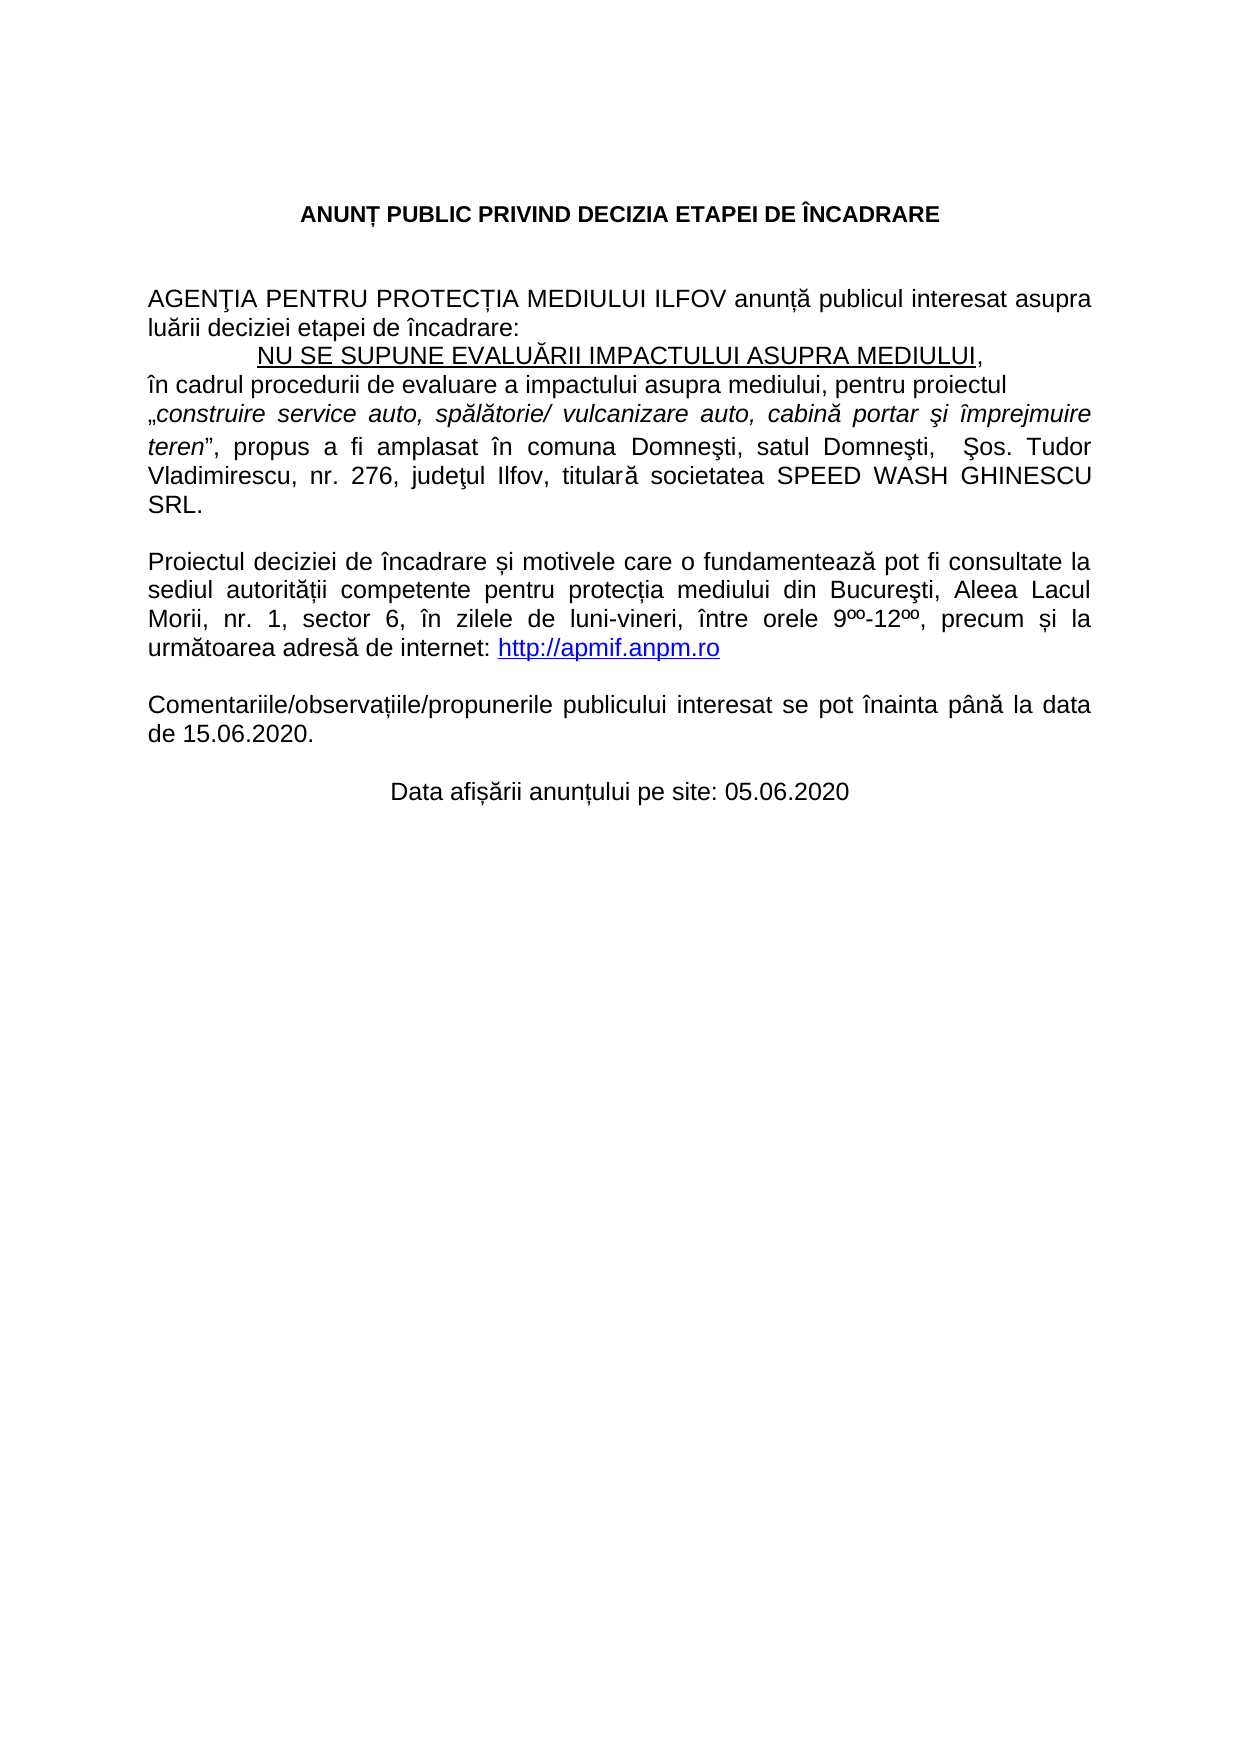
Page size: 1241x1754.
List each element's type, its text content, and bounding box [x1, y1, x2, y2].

text Proiectul deciziei de încadrare și motivele care o fundamentează pot fi consultate la sediul autorității competente pentru protecția mediului din Bucureşti, Aleea Lacul Morii, nr. 1, sector 6, în zilele de luni-vineri, între orele 9ºº-12ºº, precum și la următoarea adresă de internet: http://apmif.anpm.ro [148, 547, 1093, 662]
text Data afișării anunțului pe site: 05.06.2020 [148, 777, 1093, 805]
subtitle ANUNȚ PUBLIC PRIVIND DECIZIA ETAPEI DE ÎNCADRARE [148, 201, 1093, 227]
subtitle NU SE SUPUNE EVALUĂRII IMPACTULUI ASUPRA MEDIULUI, [148, 341, 1093, 370]
subtitle în cadrul procedurii de evaluare a impactului asupra mediului, pentru proiectul [148, 370, 1093, 399]
subtitle „construire service auto, spălătorie/ vulcanizare auto, cabină portar şi ȋmprejmuire teren”, propus a fi amplasat în comuna Domneşti, satul Domneşti, Şos. Tudor Vladimirescu, nr. 276, judeţul Ilfov, titulară societatea SPEED WASH GHINESCU SRL. [148, 399, 1093, 519]
text Comentariile/observațiile/propunerile publicului interesat se pot înainta până la data de 15.06.2020. [148, 690, 1093, 748]
subtitle AGENŢIA PENTRU PROTECȚIA MEDIULUI ILFOV anunță publicul interesat asupra luării deciziei etapei de încadrare: [148, 284, 1093, 341]
